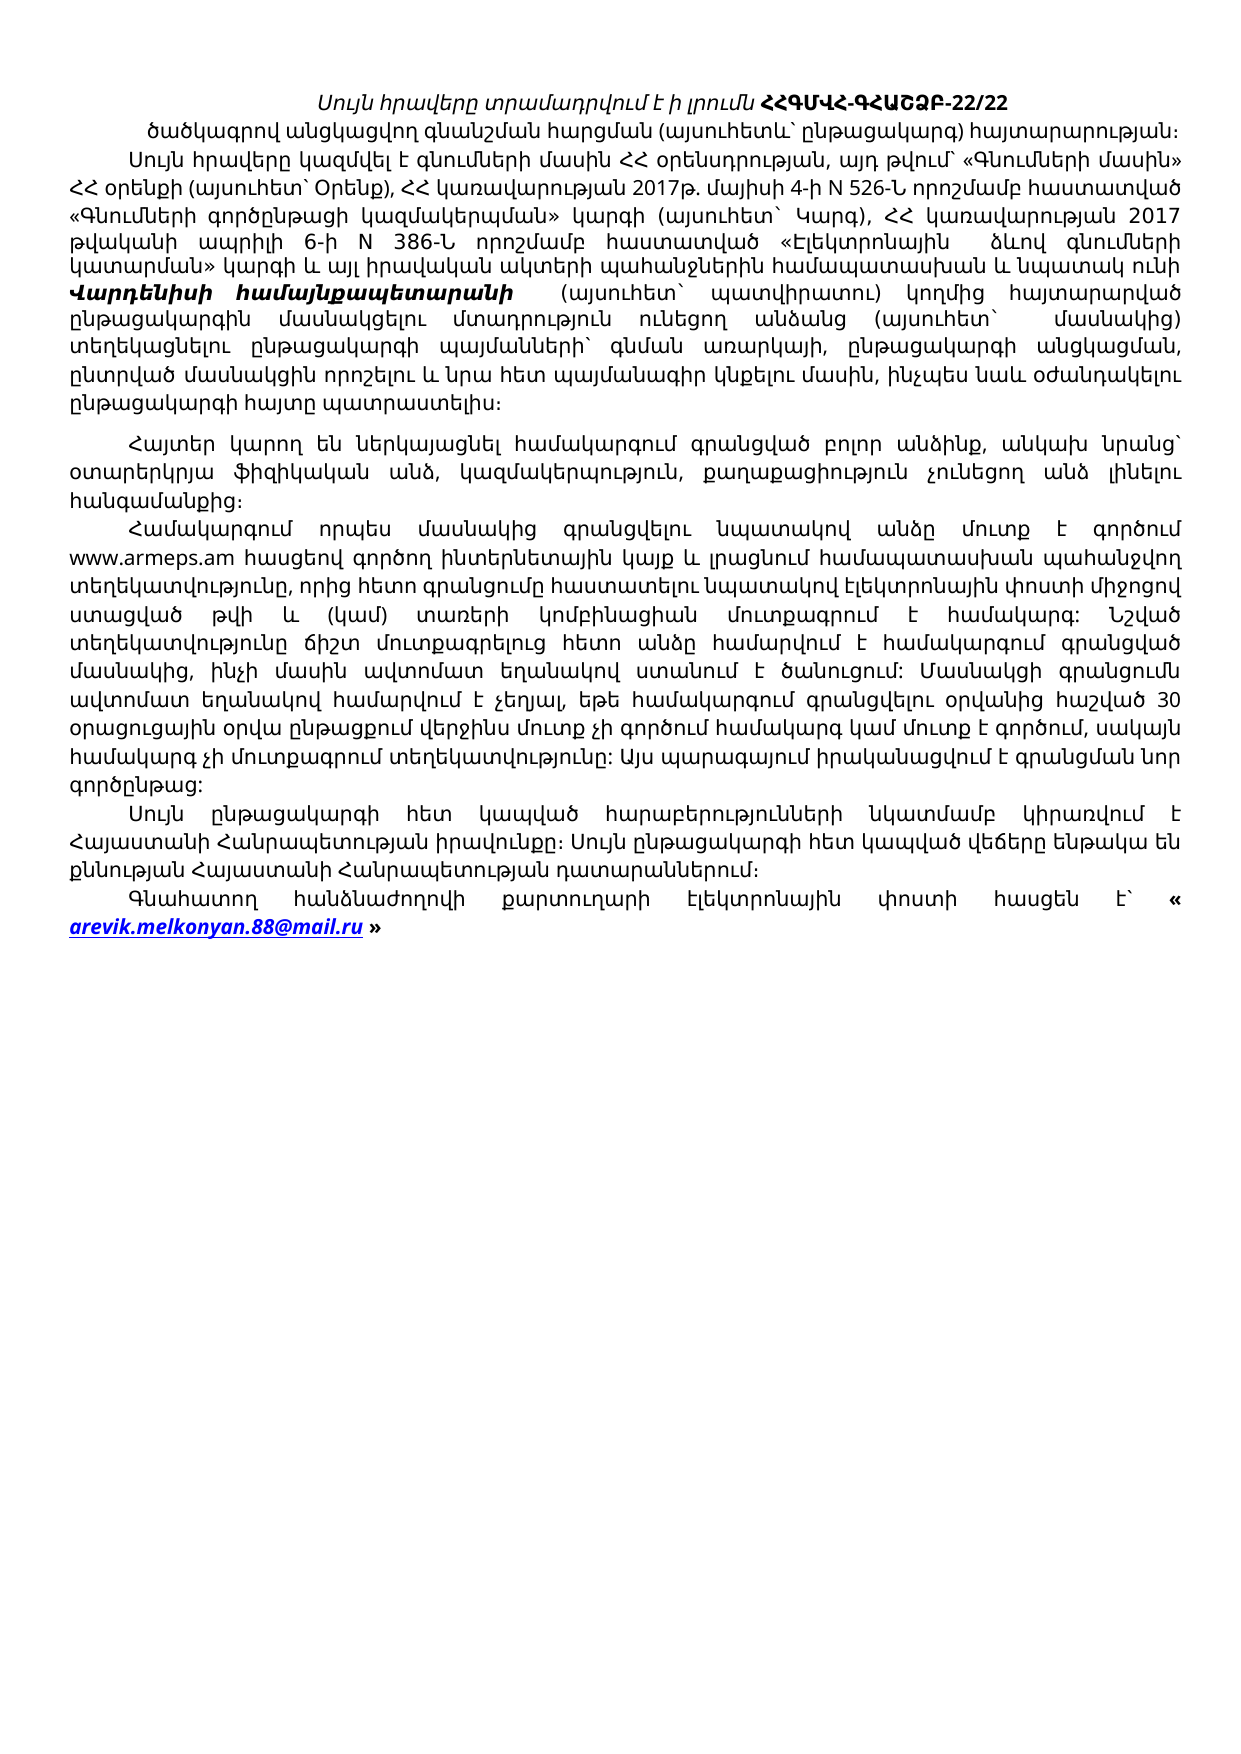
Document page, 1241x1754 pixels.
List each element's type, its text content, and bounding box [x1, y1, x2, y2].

text ծածկագրով անցկացվող գնանշման հարցման (այսուհետև` ընթացակարգ) հայտարարության։ [69, 116, 1181, 145]
text Գնահատող հանձնաժողովի քարտուղարի էլեկտրոնային փոստի հասցեն է` « arevik.melkonyan.88@mail.ru » [69, 884, 1181, 941]
text Սույն հրավերը տրամադրվում է ի լրումն ՀՀԳՄՎՀ-ԳՀԱՇՁԲ-22/22 [69, 88, 1181, 116]
text Հայտեր կարող են ներկայացնել համակարգում գրանցված բոլոր անձինք, անկախ նրանց` օտարերկրյա ֆիզիկական անձ, կազմակերպություն, քաղաքացիություն չունեցող անձ լինելու հանգամանքից։ [69, 429, 1181, 514]
text Սույն հրավերը կազմվել է գնումների մասին ՀՀ օրենսդրության, այդ թվում` «Գնումների մասին» ՀՀ օրենքի (այսուհետ` Օրենք), ՀՀ կառավարության 2017թ. մայիսի 4-ի N 526-Ն որոշմամբ հաստատված «Գնումների գործընթացի կազմակերպման» կարգի (այսուհետ` Կարգ), ՀՀ կառավարության 2017 թվականի ապրիլի 6-ի N 386-Ն որոշմամբ հաստատված «Էլեկտրոնային ձևով գնումների կատարման» կարգի և այլ իրավական ակտերի պահանջներին համապատասխան և նպատակ ունի Վարդենիսի համայնքապետարանի (այսուհետ` պատվիրատու) կողմից հայտարարված ընթացակարգին մասնակցելու մտադրություն ունեցող անձանց (այսուհետ` մասնակից) տեղեկացնելու ընթացակարգի պայմանների` գնման առարկայի, ընթացակարգի անցկացման, ընտրված մասնակցին որոշելու և նրա հետ պայմանագիր կնքելու մասին, ինչպես նաև օժանդակելու ընթացակարգի հայտը պատրաստելիս։ [69, 145, 1182, 417]
text Սույն ընթացակարգի հետ կապված հարաբերությունների նկատմամբ կիրառվում է Հայաստանի Հանրապետության իրավունքը։ Սույն ընթացակարգի հետ կապված վեճերը ենթակա են քննության Հայաստանի Հանրապետության դատարաններում։ [69, 799, 1181, 884]
text Համակարգում որպես մասնակից գրանցվելու նպատակով անձը մուտք է գործում www.armeps.am հասցեով գործող ինտերնետային կայք և լրացնում համապատասխան պահանջվող տեղեկատվությունը, որից հետո գրանցումը հաստատելու նպատակով էլեկտրոնային փոստի միջոցով ստացված թվի և (կամ) տառերի կոմբինացիան մուտքագրում է համակարգ: Նշված տեղեկատվությունը ճիշտ մուտքագրելուց հետո անձը համարվում է համակարգում գրանցված մասնակից, ինչի մասին ավտոմատ եղանակով ստանում է ծանուցում: Մասնակցի գրանցումն ավտոմատ եղանակով համարվում է չեղյալ, եթե համակարգում գրանցվելու օրվանից հաշված 30 օրացուցային օրվա ընթացքում վերջինս մուտք չի գործում համակարգ կամ մուտք է գործում, սակայն համակարգ չի մուտքագրում տեղեկատվությունը: Այս պարագայում իրականացվում է գրանցման նոր գործընթաց: [69, 514, 1181, 799]
